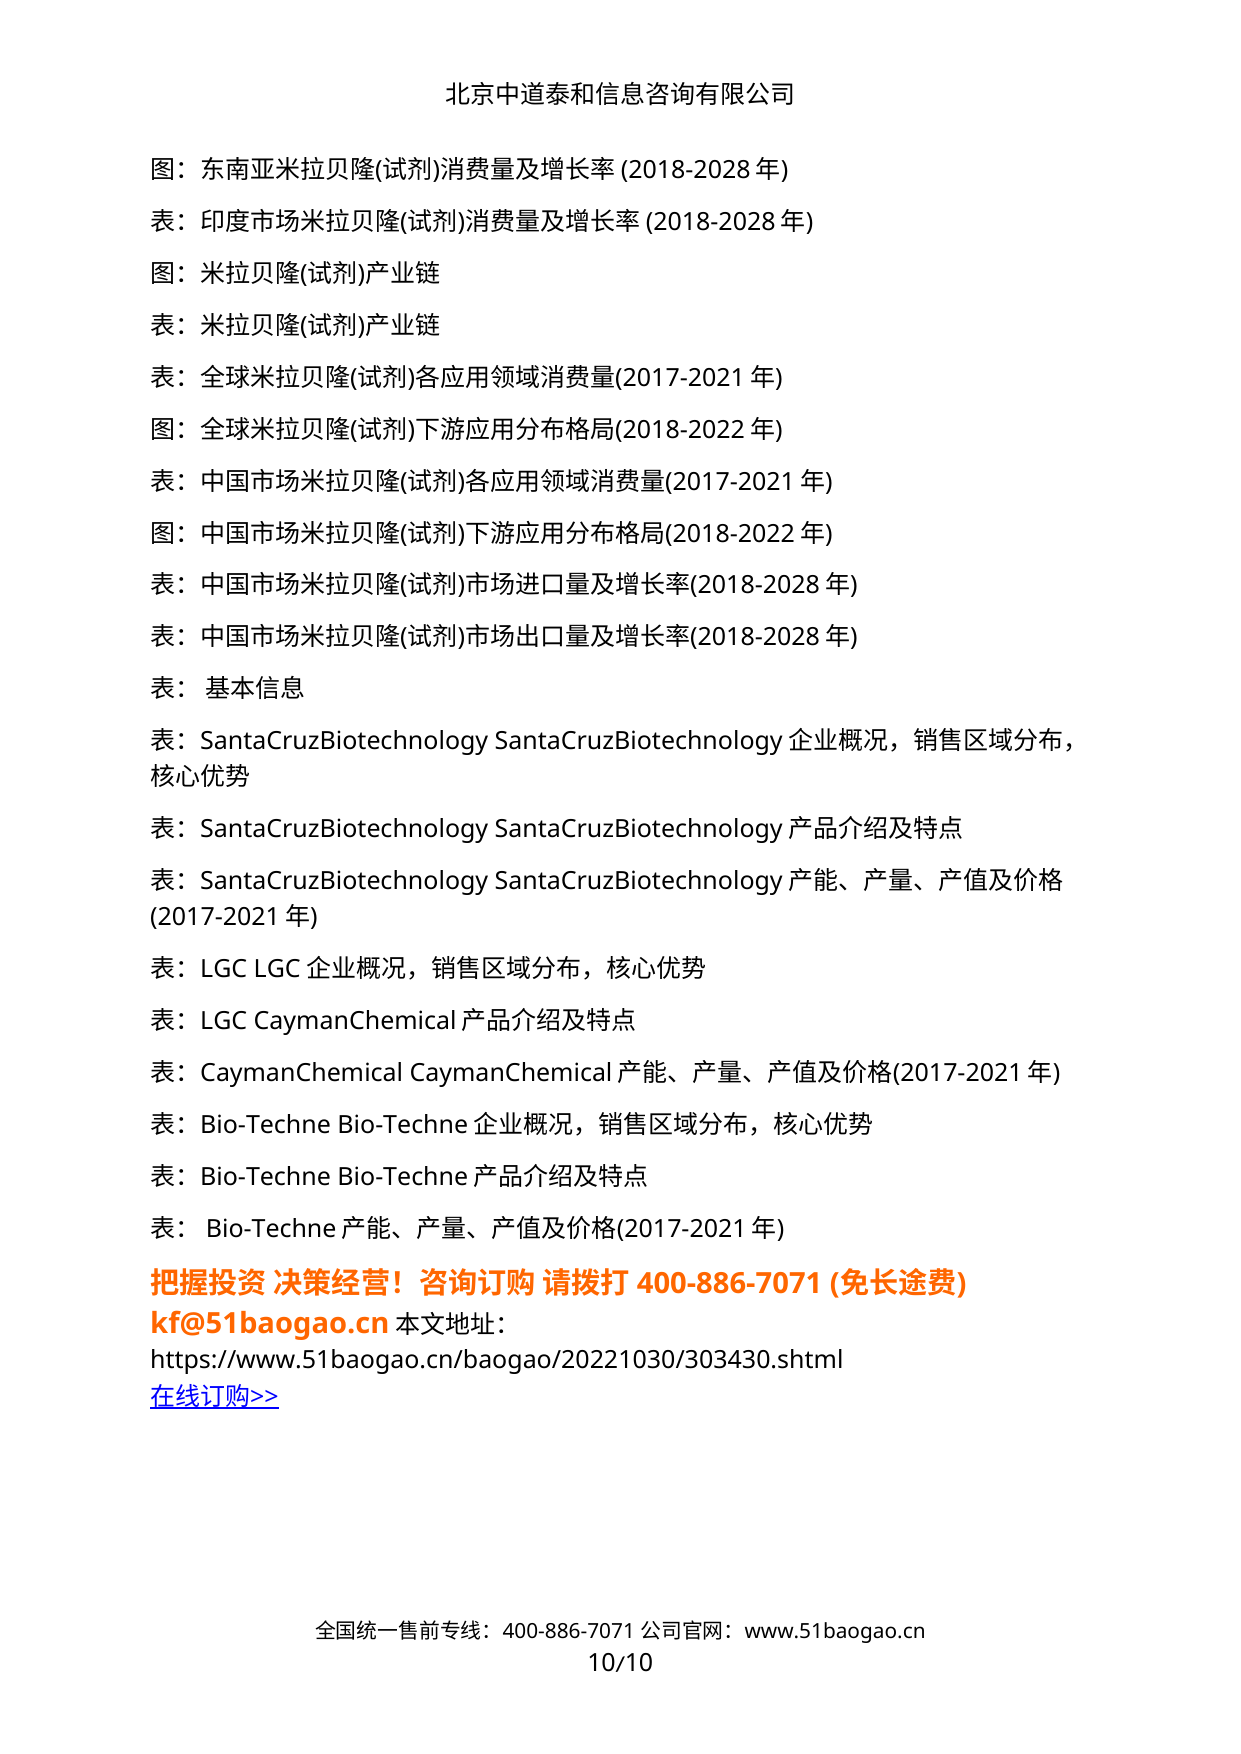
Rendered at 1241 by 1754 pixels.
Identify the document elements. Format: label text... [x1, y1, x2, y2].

text 表：Bio-Techne Bio-Techne企业概况，销售区域分布，核心优势 [150, 1104, 1090, 1141]
text 表：印度市场米拉贝隆(试剂)消费量及增长率 (2018-2028年) [150, 202, 1090, 238]
text 表：SantaCruzBiotechnology SantaCruzBiotechnology产品介绍及特点 [150, 809, 1090, 845]
text 表： 基本信息 [150, 669, 1090, 705]
text 表：LGC LGC企业概况，销售区域分布，核心优势 [150, 949, 1090, 985]
text 图：中国市场米拉贝隆(试剂)下游应用分布格局(2018-2022年) [150, 513, 1090, 549]
text 表：中国市场米拉贝隆(试剂)各应用领域消费量(2017-2021年) [150, 461, 1090, 497]
text 图：米拉贝隆(试剂)产业链 [150, 254, 1090, 290]
text 表：Bio-Techne Bio-Techne产品介绍及特点 [150, 1156, 1090, 1192]
text 表：SantaCruzBiotechnology SantaCruzBiotechnology产能、产量、产值及价格(2017-2021年) [150, 861, 1090, 933]
text 表：LGC CaymanChemical产品介绍及特点 [150, 1001, 1090, 1037]
text 表：米拉贝隆(试剂)产业链 [150, 306, 1090, 342]
text 把握投资 决策经营！咨询订购 请拨打 400-886-7071 (免长途费) kf@51baogao.cn本文地址：https://www.51baogao.cn/baogao/20221030/303430.shtml [150, 1260, 1090, 1376]
text 图：全球米拉贝隆(试剂)下游应用分布格局(2018-2022年) [150, 409, 1090, 446]
text 表： Bio-Techne产能、产量、产值及价格(2017-2021年) [150, 1208, 1090, 1244]
text 表：全球米拉贝隆(试剂)各应用领域消费量(2017-2021年) [150, 357, 1090, 394]
text 在线订购>> [150, 1376, 1090, 1412]
text 图：东南亚米拉贝隆(试剂)消费量及增长率 (2018-2028年) [150, 150, 1090, 186]
text 表：中国市场米拉贝隆(试剂)市场出口量及增长率(2018-2028年) [150, 617, 1090, 653]
text 表：SantaCruzBiotechnology SantaCruzBiotechnology企业概况，销售区域分布，核心优势 [150, 721, 1090, 793]
text 表：中国市场米拉贝隆(试剂)市场进口量及增长率(2018-2028年) [150, 565, 1090, 601]
text 表：CaymanChemical CaymanChemical产能、产量、产值及价格(2017-2021年) [150, 1052, 1090, 1089]
